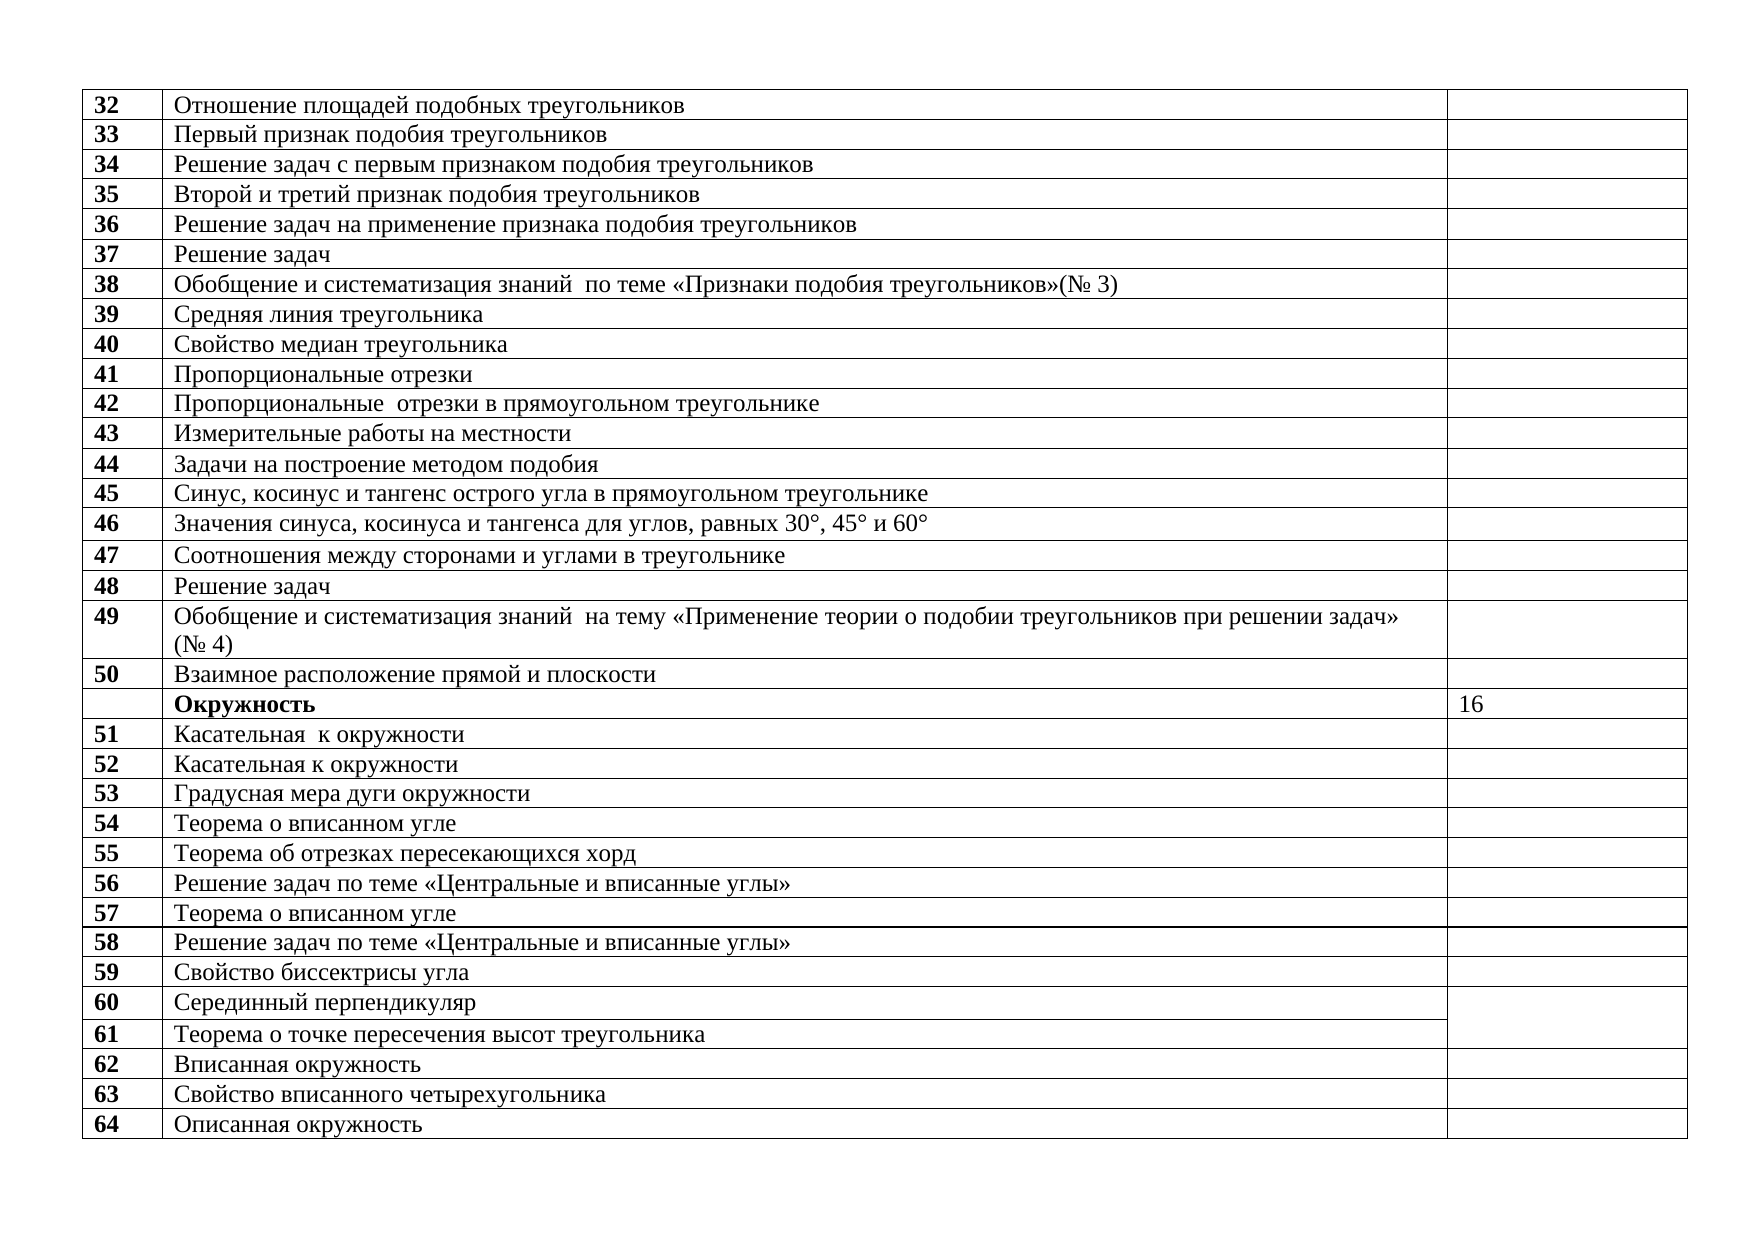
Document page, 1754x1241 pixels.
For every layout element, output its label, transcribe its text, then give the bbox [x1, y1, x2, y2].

table_cell 34 [83, 150, 162, 178]
table_cell Окружность [163, 689, 1447, 718]
table_cell [1448, 957, 1687, 986]
table_cell [1448, 269, 1687, 298]
table_cell Решение задач с первым признаком подобия треугольников [163, 150, 1447, 178]
table_cell [1448, 719, 1687, 748]
table_cell Взаимное расположение прямой и плоскости [163, 659, 1447, 688]
table_cell 55 [83, 838, 162, 867]
table_cell [1448, 150, 1687, 178]
table_cell 41 [83, 359, 162, 387]
table_cell [1448, 209, 1687, 238]
table_cell 56 [83, 868, 162, 897]
table_cell Касательная к окружности [163, 719, 1447, 748]
table_cell Значения синуса, косинуса и тангенса для углов, равных 30°, 45° и 60° [163, 508, 1447, 539]
table_cell [1448, 120, 1687, 148]
table_cell 53 [83, 779, 162, 807]
table_cell Вписанная окружность [163, 1049, 1447, 1078]
table_cell [1448, 779, 1687, 807]
table_cell [1448, 1079, 1687, 1108]
table_cell [1448, 90, 1687, 118]
table_cell [1448, 601, 1687, 658]
table_cell [1448, 359, 1687, 387]
table_cell [1448, 808, 1687, 837]
table_cell 33 [83, 120, 162, 148]
table_cell Синус, косинус и тангенс острого угла в прямоугольном треугольнике [163, 479, 1447, 507]
table_cell Свойство медиан треугольника [163, 329, 1447, 358]
table_cell 45 [83, 479, 162, 507]
table_cell Второй и третий признак подобия треугольников [163, 179, 1447, 208]
table_cell [1448, 389, 1687, 417]
table_cell [1448, 749, 1687, 777]
table_cell Теорема о точке пересечения высот треугольника [163, 1020, 1447, 1048]
table_cell [1448, 659, 1687, 688]
table_cell [1448, 449, 1687, 477]
table_cell Соотношения между сторонами и углами в треугольнике [163, 541, 1447, 570]
table_cell [1448, 479, 1687, 507]
table_cell Средняя линия треугольника [163, 299, 1447, 328]
table_cell Теорема о вписанном угле [163, 808, 1447, 837]
table_cell 64 [83, 1109, 162, 1138]
table_cell Решение задач по теме «Центральные и вписанные углы» [163, 868, 1447, 897]
table_cell [1448, 508, 1687, 539]
table_cell Обобщение и систематизация знаний по теме «Признаки подобия треугольников»(№ 3) [163, 269, 1447, 298]
table_cell 61 [83, 1020, 162, 1048]
table_cell Отношение площадей подобных треугольников [163, 90, 1447, 118]
table_cell Пропорциональные отрезки в прямоугольном треугольнике [163, 389, 1447, 417]
table_cell 50 [83, 659, 162, 688]
table_cell 59 [83, 957, 162, 986]
table_cell 37 [83, 240, 162, 268]
table_cell 46 [83, 508, 162, 539]
table_cell [1448, 1049, 1687, 1078]
table_cell [1448, 838, 1687, 867]
table_cell [1448, 240, 1687, 268]
table_cell Теорема об отрезках пересекающихся хорд [163, 838, 1447, 867]
table_cell 36 [83, 209, 162, 238]
table_cell [1448, 571, 1687, 600]
table_cell 60 [83, 987, 162, 1018]
table_cell Задачи на построение методом подобия [163, 449, 1447, 477]
table_cell 47 [83, 541, 162, 570]
table_cell Первый признак подобия треугольников [163, 120, 1447, 148]
table_cell [1448, 898, 1687, 926]
table_cell Серединный перпендикуляр [163, 987, 1447, 1018]
table_cell Описанная окружность [163, 1109, 1447, 1138]
table_cell 62 [83, 1049, 162, 1078]
table_cell Решение задач [163, 240, 1447, 268]
table_cell 44 [83, 449, 162, 477]
table_cell [1448, 868, 1687, 897]
table_cell 52 [83, 749, 162, 777]
table_cell [1448, 541, 1687, 570]
table_cell Измерительные работы на местности [163, 418, 1447, 448]
table_cell Градусная мера дуги окружности [163, 779, 1447, 807]
table_cell [1448, 418, 1687, 448]
table_cell 49 [83, 601, 162, 658]
table_cell Свойство биссектрисы угла [163, 957, 1447, 986]
table_cell Решение задач [163, 571, 1447, 600]
table_cell [1448, 987, 1687, 1048]
table_cell 40 [83, 329, 162, 358]
table_cell 35 [83, 179, 162, 208]
table_cell [1448, 928, 1687, 956]
table_cell 16 [1448, 689, 1687, 718]
table_cell 32 [83, 90, 162, 118]
table_cell 39 [83, 299, 162, 328]
table_cell [1448, 179, 1687, 208]
table_cell 43 [83, 418, 162, 448]
table_cell Касательная к окружности [163, 749, 1447, 777]
table_cell [1448, 329, 1687, 358]
table_cell Теорема о вписанном угле [163, 898, 1447, 926]
table_cell 58 [83, 928, 162, 956]
table_cell 54 [83, 808, 162, 837]
table_cell 63 [83, 1079, 162, 1108]
table_cell 42 [83, 389, 162, 417]
table_cell 51 [83, 719, 162, 748]
table_cell Решение задач на применение признака подобия треугольников [163, 209, 1447, 238]
table_cell [1448, 299, 1687, 328]
table_cell [83, 689, 162, 718]
table_cell Обобщение и систематизация знаний на тему «Применение теории о подобии треугольников при решении задач» (№ 4) [163, 601, 1447, 658]
table_cell Пропорциональные отрезки [163, 359, 1447, 387]
table_cell 38 [83, 269, 162, 298]
table_cell 57 [83, 898, 162, 926]
table_cell Решение задач по теме «Центральные и вписанные углы» [163, 928, 1447, 956]
table_cell 48 [83, 571, 162, 600]
table_cell [1448, 1109, 1687, 1138]
table_cell Свойство вписанного четырехугольника [163, 1079, 1447, 1108]
